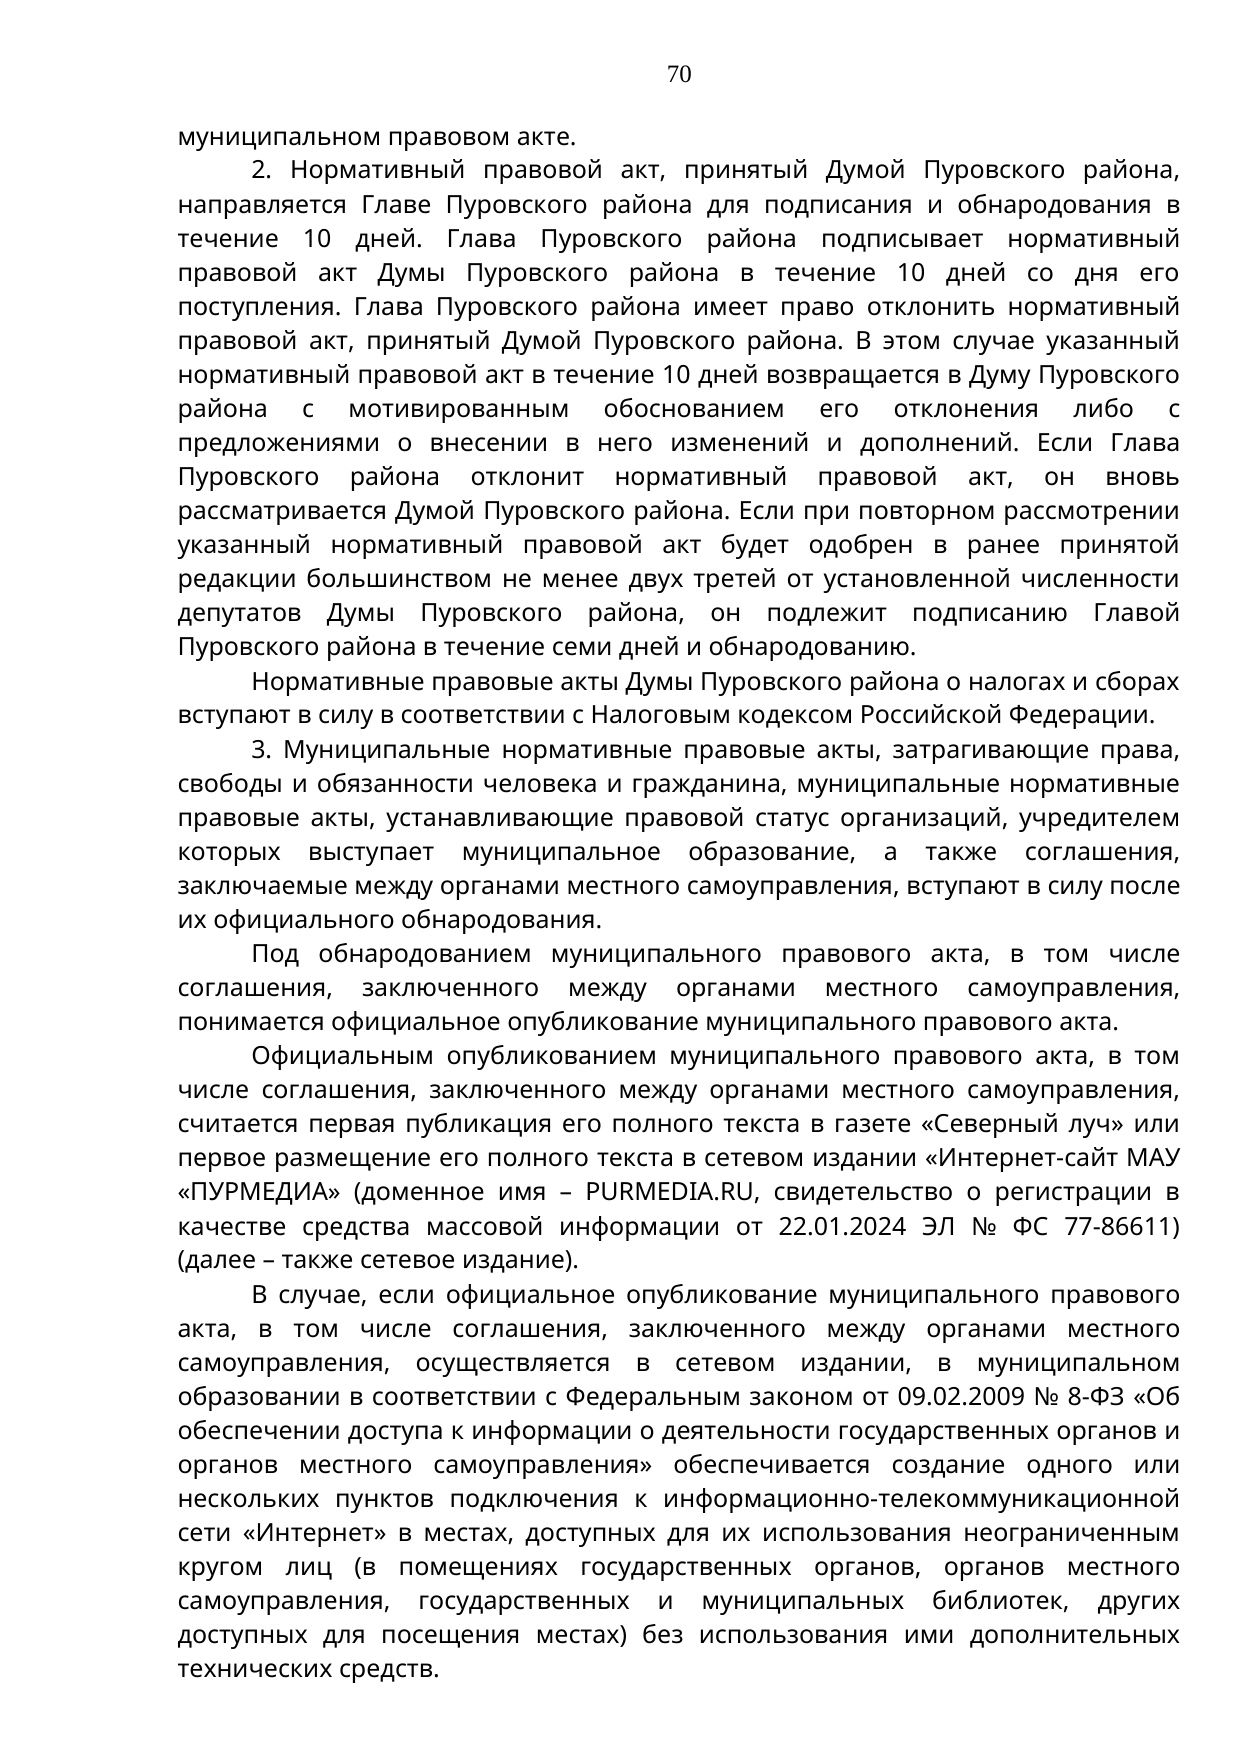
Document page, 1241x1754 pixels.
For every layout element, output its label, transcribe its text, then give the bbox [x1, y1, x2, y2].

text 2. Нормативный правовой акт, принятый Думой Пуровского района, направляется Главе Пуровского района для подписания и обнародования в течение 10 дней. Глава Пуровского района подписывает нормативный правовой акт Думы Пуровского района в течение 10 дней со дня его поступления. Глава Пуровского района имеет право отклонить нормативный правовой акт, принятый Думой Пуровского района. В этом случае указанный нормативный правовой акт в течение 10 дней возвращается в Думу Пуровского района с мотивированным обоснованием его отклонения либо с предложениями о внесении в него изменений и дополнений. Если Глава Пуровского района отклонит нормативный правовой акт, он вновь рассматривается Думой Пуровского района. Если при повторном рассмотрении указанный нормативный правовой акт будет одобрен в ранее принятой редакции большинством не менее двух третей от установленной численности депутатов Думы Пуровского района, он подлежит подписанию Главой Пуровского района в течение семи дней и обнародованию. [177, 152, 1181, 663]
text Нормативные правовые акты Думы Пуровского района о налогах и сборах вступают в силу в соответствии с Налоговым кодексом Российской Федерации. [177, 663, 1181, 731]
text Под обнародованием муниципального правового акта, в том числе соглашения, заключенного между органами местного самоуправления, понимается официальное опубликование муниципального правового акта. [177, 936, 1181, 1038]
text Официальным опубликованием муниципального правового акта, в том числе соглашения, заключенного между органами местного самоуправления, считается первая публикация его полного текста в газете «Северный луч» или первое размещение его полного текста в сетевом издании «Интернет-сайт МАУ «ПУРМЕДИА» (доменное имя – PURMEDIA.RU, свидетельство о регистрации в качестве средства массовой информации от 22.01.2024 ЭЛ № ФС 77-86611) (далее – также сетевое издание). [177, 1038, 1181, 1276]
text В случае, если официальное опубликование муниципального правового акта, в том числе соглашения, заключенного между органами местного самоуправления, осуществляется в сетевом издании, в муниципальном образовании в соответствии с Федеральным законом от 09.02.2009 № 8-ФЗ «Об обеспечении доступа к информации о деятельности государственных органов и органов местного самоуправления» обеспечивается создание одного или нескольких пунктов подключения к информационно-телекоммуникационной сети «Интернет» в местах, доступных для их использования неограниченным кругом лиц (в помещениях государственных органов, органов местного самоуправления, государственных и муниципальных библиотек, других доступных для посещения местах) без использования ими дополнительных технических средств. [177, 1276, 1181, 1685]
text 3. Муниципальные нормативные правовые акты, затрагивающие права, свободы и обязанности человека и гражданина, муниципальные нормативные правовые акты, устанавливающие правовой статус организаций, учредителем которых выступает муниципальное образование, а также соглашения, заключаемые между органами местного самоуправления, вступают в силу после их официального обнародования. [177, 731, 1181, 936]
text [177, 118, 1181, 152]
